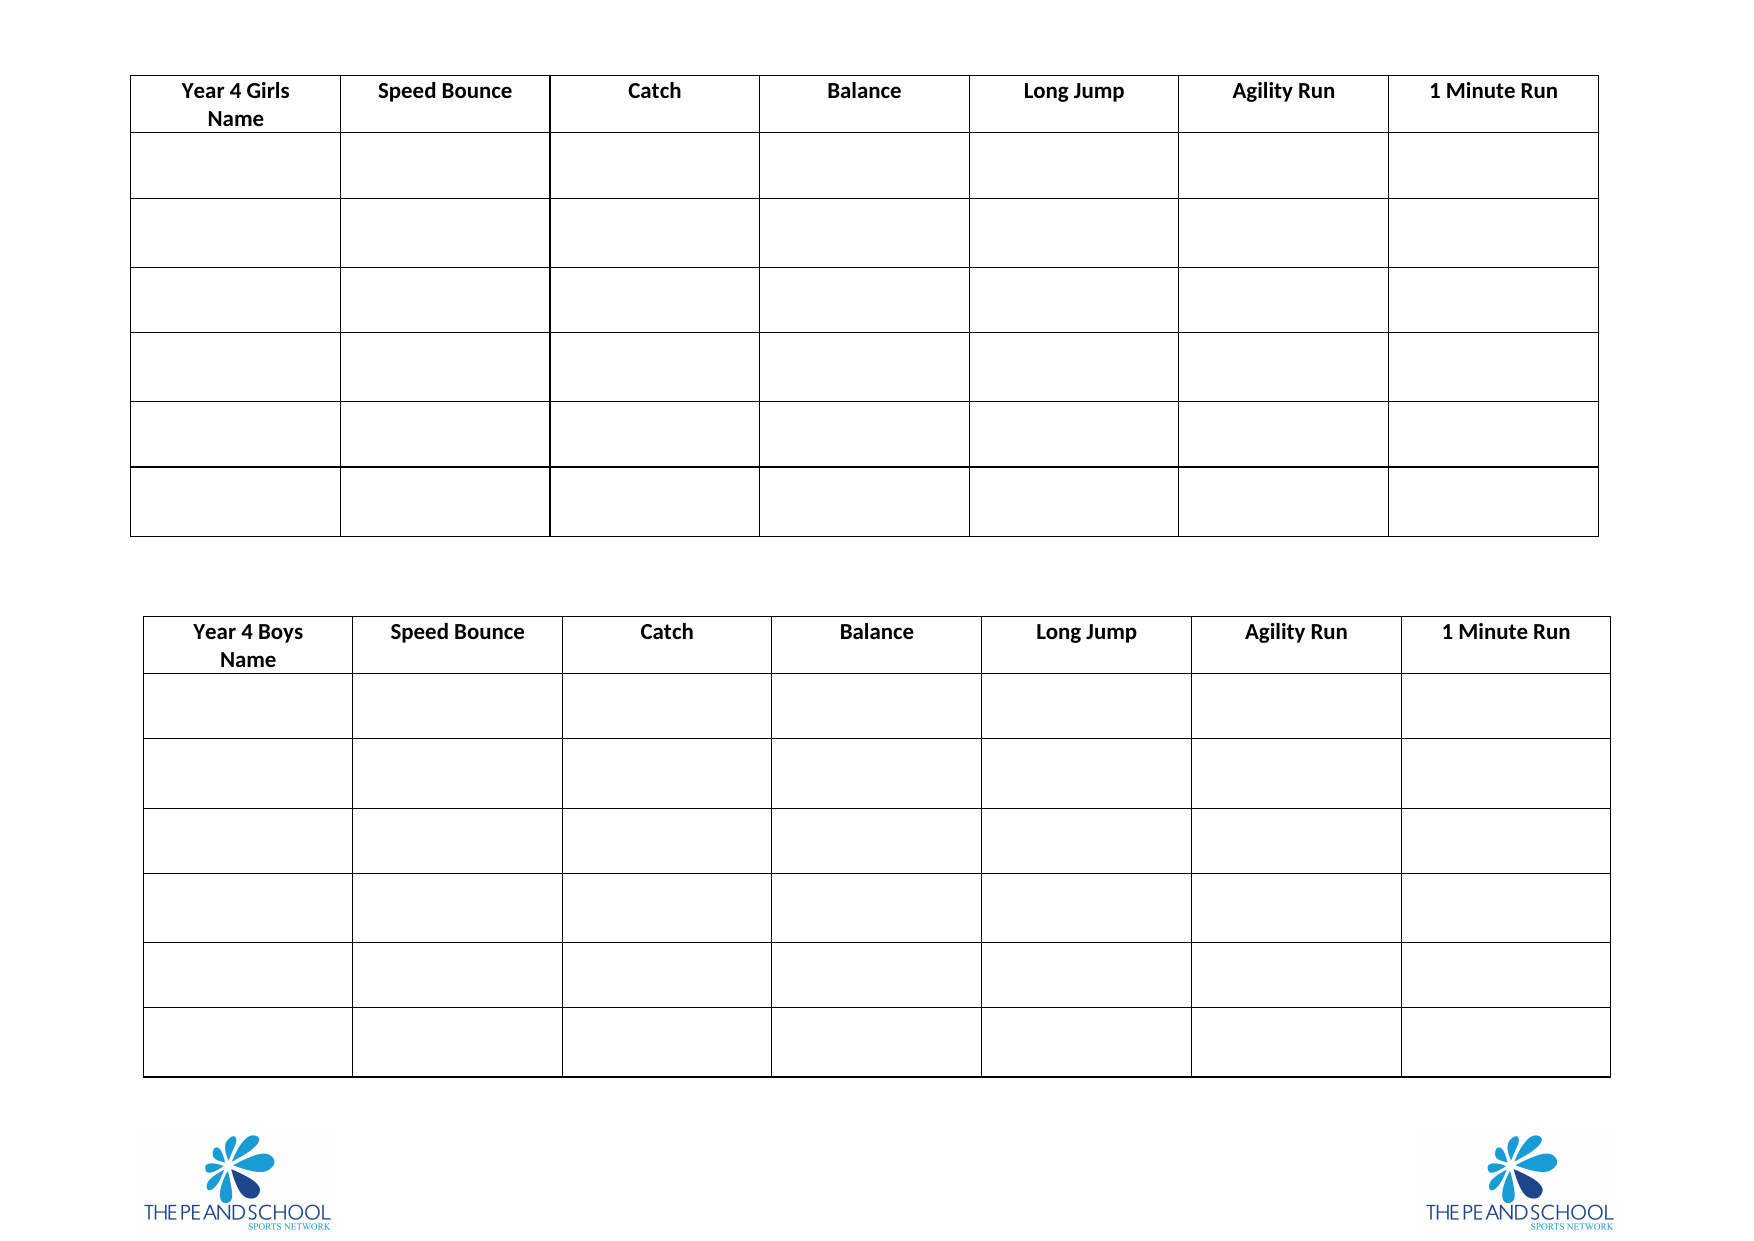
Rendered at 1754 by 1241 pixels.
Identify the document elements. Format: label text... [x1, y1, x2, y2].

table_cell [551, 133, 759, 197]
table_cell [131, 199, 340, 267]
table_cell [144, 739, 352, 807]
table_cell [341, 468, 549, 536]
table_cell [760, 268, 969, 332]
table_cell [970, 133, 1178, 197]
table_cell [772, 809, 981, 873]
table_cell [772, 943, 981, 1007]
table_cell [772, 874, 981, 942]
table_cell [1402, 809, 1610, 873]
table_cell [341, 402, 549, 466]
table_cell [982, 1008, 1191, 1076]
table_cell [970, 268, 1178, 332]
table_cell [1192, 739, 1401, 807]
table_cell [1192, 943, 1401, 1007]
table_header Long Jump [970, 76, 1178, 132]
table_cell [1389, 333, 1598, 401]
table_cell [353, 874, 562, 942]
table_cell [760, 133, 969, 197]
table_cell [144, 674, 352, 738]
table_cell [970, 199, 1178, 267]
table_cell [144, 943, 352, 1007]
table_cell [563, 1008, 771, 1076]
table_cell [1402, 874, 1610, 942]
table_cell [353, 674, 562, 738]
table_header Balance [760, 76, 969, 132]
table_cell [970, 402, 1178, 466]
table_cell [982, 943, 1191, 1007]
table_cell [353, 943, 562, 1007]
table_cell [772, 739, 981, 807]
table_cell [551, 199, 759, 267]
table_cell [1389, 268, 1598, 332]
table_cell [982, 674, 1191, 738]
picture [139, 1128, 333, 1235]
table_cell [551, 333, 759, 401]
table_cell [1389, 402, 1598, 466]
table_cell [341, 133, 549, 197]
table_header Year 4 Boys Name [144, 617, 352, 673]
table_cell [1179, 468, 1388, 536]
table_cell [1192, 1008, 1401, 1076]
table_cell [131, 468, 340, 536]
table_cell [144, 1008, 352, 1076]
table_cell [772, 1008, 981, 1076]
table_cell [970, 333, 1178, 401]
table_cell [353, 739, 562, 807]
table_cell [563, 874, 771, 942]
table_cell [760, 333, 969, 401]
table_cell [563, 739, 771, 807]
table_header Long Jump [982, 617, 1191, 673]
table_cell [551, 268, 759, 332]
table_cell [353, 1008, 562, 1076]
table_header Speed Bounce [341, 76, 549, 132]
table_cell [563, 943, 771, 1007]
table_cell [760, 402, 969, 466]
table_header Speed Bounce [353, 617, 562, 673]
table_header Agility Run [1192, 617, 1401, 673]
table_cell [760, 468, 969, 536]
table_cell [1389, 199, 1598, 267]
table_cell [563, 674, 771, 738]
table_header 1 Minute Run [1402, 617, 1610, 673]
table_header 1 Minute Run [1389, 76, 1598, 132]
table_cell [353, 809, 562, 873]
table_cell [341, 199, 549, 267]
table_cell [144, 874, 352, 942]
table_cell [1389, 133, 1598, 197]
table_cell [1179, 268, 1388, 332]
table_cell [982, 874, 1191, 942]
table_header Catch [551, 76, 759, 132]
table_cell [341, 268, 549, 332]
table_header Balance [772, 617, 981, 673]
table_cell [1402, 739, 1610, 807]
table_header Agility Run [1179, 76, 1388, 132]
table_cell [551, 402, 759, 466]
table_header Year 4 Girls Name [131, 76, 340, 132]
table_cell [1179, 333, 1388, 401]
table_cell [1179, 402, 1388, 466]
table_cell [1192, 674, 1401, 738]
table_cell [1192, 809, 1401, 873]
table_cell [131, 402, 340, 466]
table_header Catch [563, 617, 771, 673]
table_cell [144, 809, 352, 873]
table_cell [982, 739, 1191, 807]
table_cell [1192, 874, 1401, 942]
table_cell [772, 674, 981, 738]
table_cell [1402, 674, 1610, 738]
picture [1421, 1128, 1616, 1235]
table_cell [131, 133, 340, 197]
table_cell [341, 333, 549, 401]
table_cell [982, 809, 1191, 873]
table_cell [131, 268, 340, 332]
table_cell [1179, 199, 1388, 267]
table_cell [1402, 1008, 1610, 1076]
table_cell [551, 468, 759, 536]
table_cell [131, 333, 340, 401]
table_cell [1179, 133, 1388, 197]
table_cell [1402, 943, 1610, 1007]
table_cell [1389, 468, 1598, 536]
table_cell [563, 809, 771, 873]
table_cell [970, 468, 1178, 536]
table_cell [760, 199, 969, 267]
